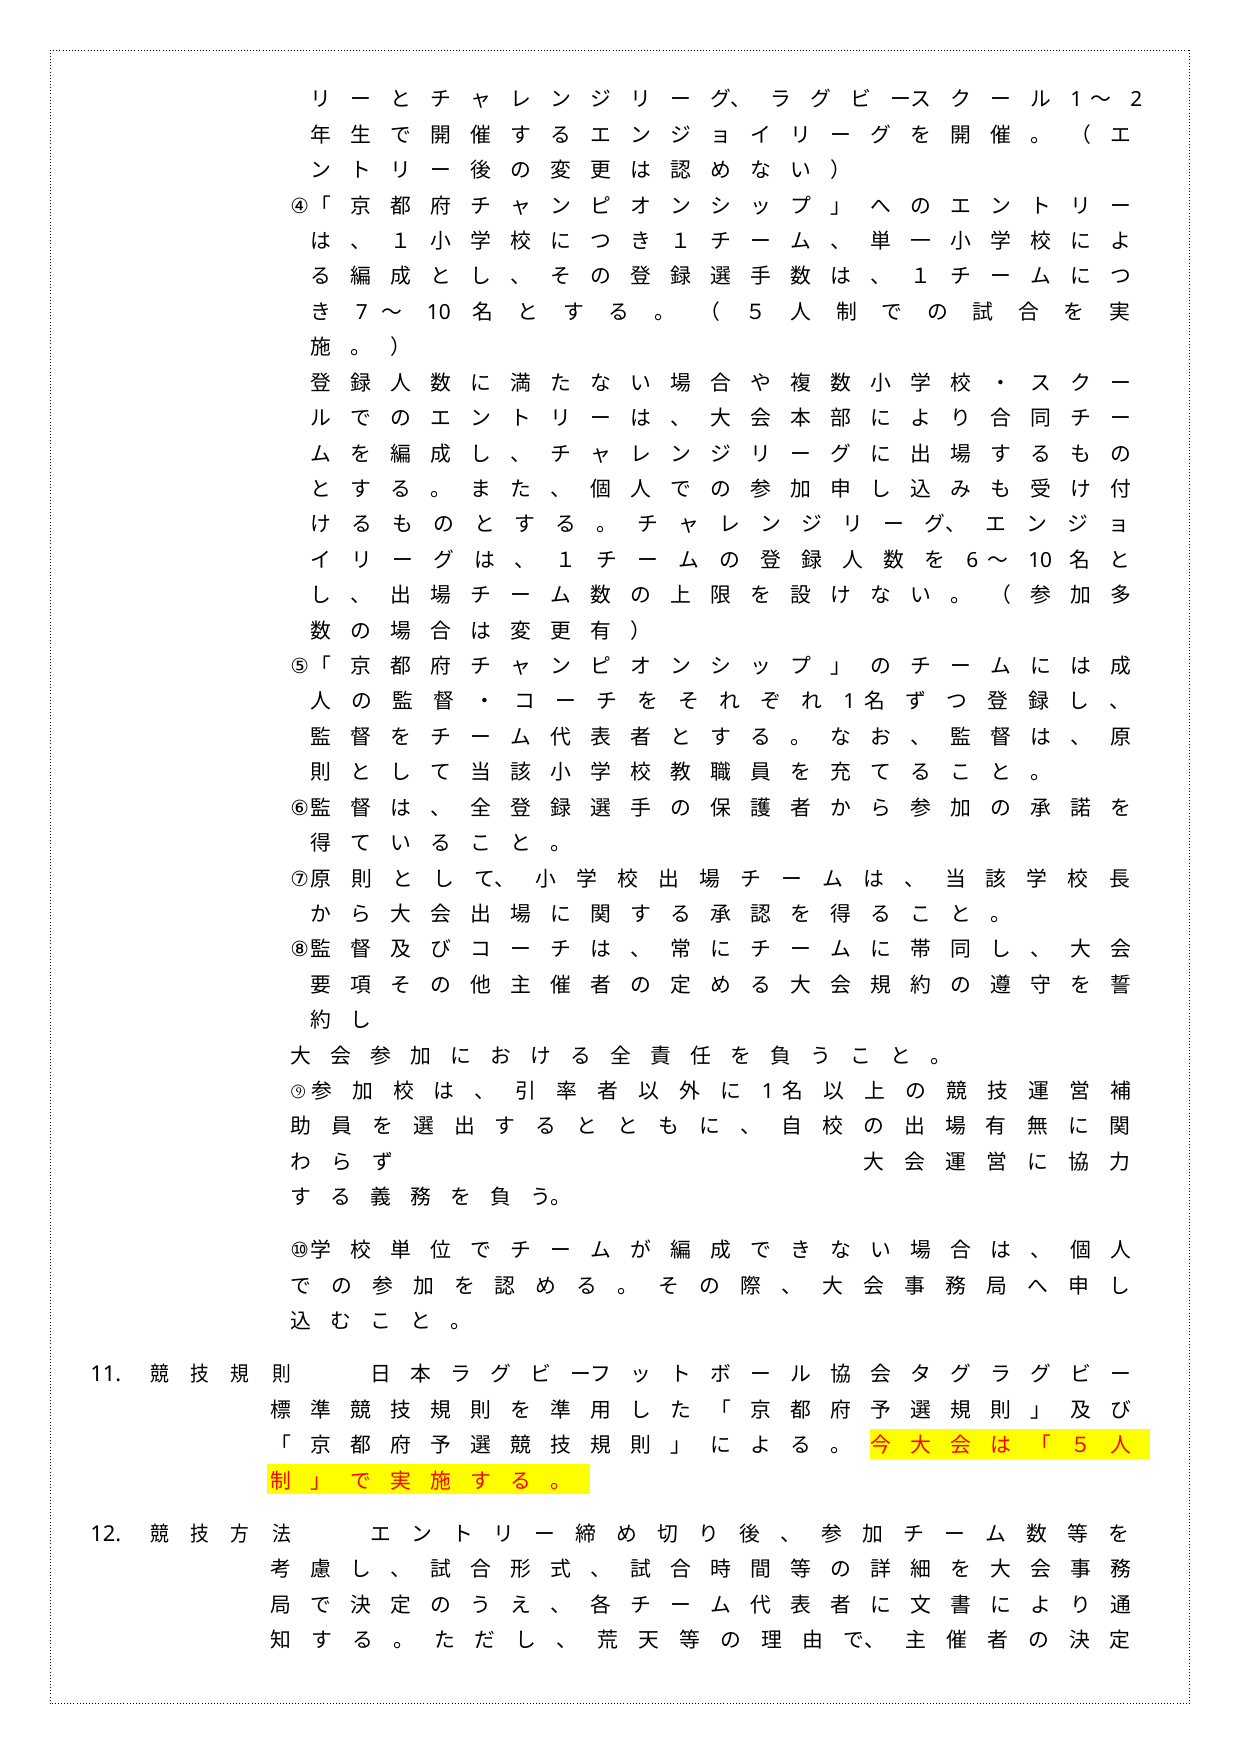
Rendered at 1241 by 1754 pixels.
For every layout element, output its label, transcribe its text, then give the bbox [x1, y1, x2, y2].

list 「京都府チャンピオンシップ」のチームには成人の監督・コーチをそれぞれ1名ずつ登録し、監督をチーム代表者とする。なお、監督は、原則として当該小学校教職員を充てること。 [271, 647, 1150, 788]
text ⑩学校単位でチームが編成できない場合は、個人での参加を認める。その際、大会事務局へ申し込むこと。 [271, 1231, 1150, 1337]
list 監督及びコーチは、常にチームに帯同し、大会要項その他主催者の定める大会規約の遵守を誓約し [271, 930, 1150, 1036]
text ⑨参加校は、引率者以外に1名以上の競技運営補助員を選出するとともに、自校の出場有無に関わらず 大会運営に協力する義務を負う。 [271, 1072, 1150, 1213]
list 監督は、全登録選手の保護者から参加の承諾を得ていること。 [271, 788, 1150, 859]
text 大会参加における全責任を負うこと。 [271, 1036, 1150, 1072]
list 「京都府チャンピオンシップ」へのエントリーは、１小学校につき１チーム、単一小学校による編成とし、その登録選手数は、１チームにつき7～10名とする。（５人制での試合を実施。） [271, 186, 1150, 363]
list 競技規則 日本ラグビーフットボール協会タグラグビー標準競技規則を準用した「京都府予選規則」及び「京都府予選競技規則」による。今大会は「５人制」で実施する。 [90, 1355, 1150, 1497]
list 原則として、小学校出場チームは、当該学校長から大会出場に関する承認を得ること。 [271, 859, 1150, 930]
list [271, 80, 1150, 186]
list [90, 1514, 1150, 1656]
text 登録人数に満たない場合や複数小学校・スクールでのエントリーは、大会本部により合同チームを編成し、チャレンジリーグに出場するものとする。また、個人での参加申し込みも受け付けるものとする。チャレンジリーグ、エンジョイリーグは、１チームの登録人数を6～10名とし、出場チーム数の上限を設けない。（参加多数の場合は変更有） [309, 363, 1150, 647]
